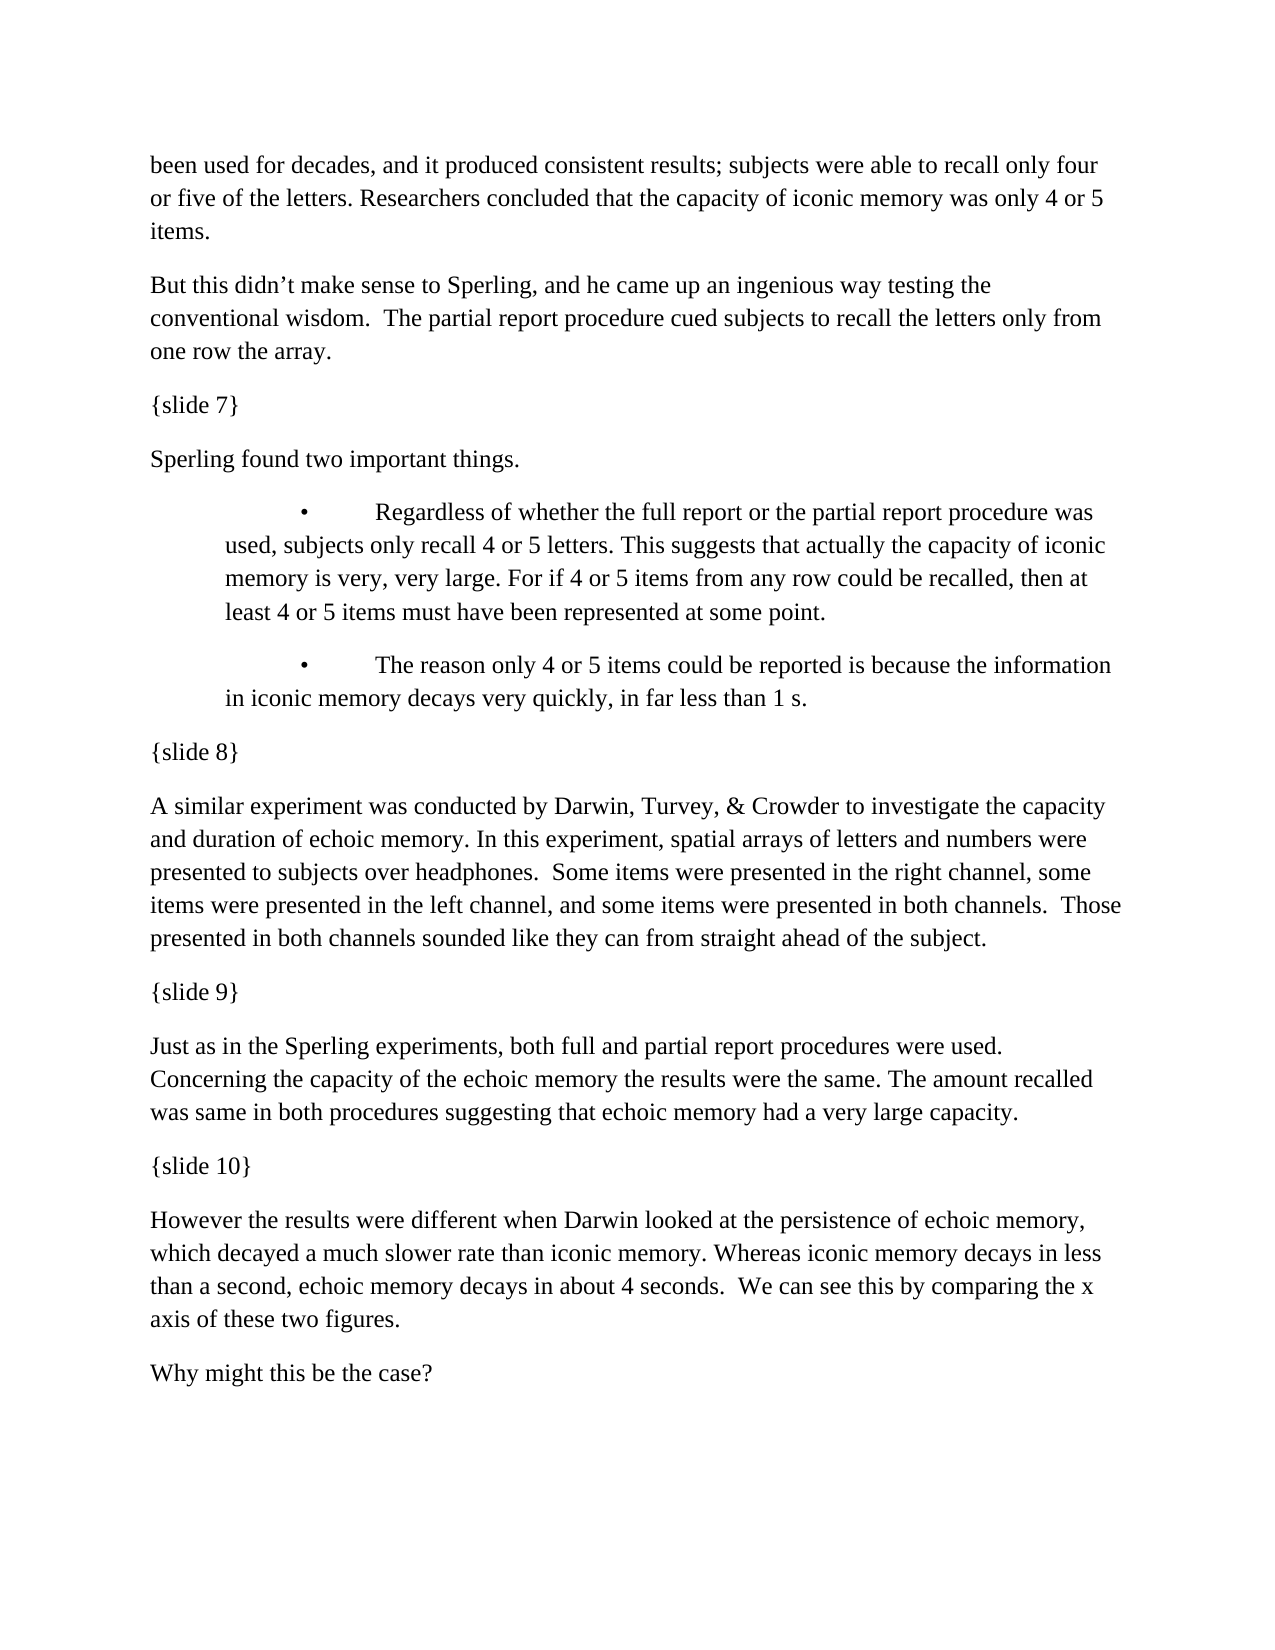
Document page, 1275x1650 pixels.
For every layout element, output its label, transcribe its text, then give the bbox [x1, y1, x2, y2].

text {slide 9} [150, 977, 1125, 1006]
text A similar experiment was conducted by Darwin, Turvey, & Crowder to investigate the capacity and duration of echoic memory. In this experiment, spatial arrays of letters and numbers were presented to subjects over headphones. Some items were presented in the right channel, some items were presented in the left channel, and some items were presented in both channels. Those presented in both channels sounded like they can from straight ahead of the subject. [150, 791, 1125, 952]
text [150, 150, 1125, 245]
text {slide 7} [150, 390, 1125, 418]
text • The reason only 4 or 5 items could be reported is because the information in iconic memory decays very quickly, in far less than 1 s. [225, 650, 1125, 712]
text But this didn’t make sense to Sperling, and he came up an ingenious way testing the conventional wisdom. The partial report procedure cued subjects to recall the letters only from one row the array. [150, 270, 1125, 365]
text • Regardless of whether the full report or the partial report procedure was used, subjects only recall 4 or 5 letters. This suggests that actually the capacity of iconic memory is very, very large. For if 4 or 5 items from any row could be recalled, then at least 4 or 5 items must have been represented at some point. [225, 497, 1125, 625]
text Sperling found two important things. [150, 444, 1125, 472]
text {slide 10} [150, 1151, 1125, 1179]
text However the results were different when Darwin looked at the persistence of echoic memory, which decayed a much slower rate than iconic memory. Whereas iconic memory decays in less than a second, echoic memory decays in about 4 seconds. We can see this by comparing the x axis of these two figures. [150, 1205, 1125, 1332]
text {slide 8} [150, 737, 1125, 766]
text Just as in the Sperling experiments, both full and partial report procedures were used. Concerning the capacity of the echoic memory the results were the same. The amount recalled was same in both procedures suggesting that echoic memory had a very large capacity. [150, 1031, 1125, 1126]
text Why might this be the case? [150, 1358, 1125, 1386]
